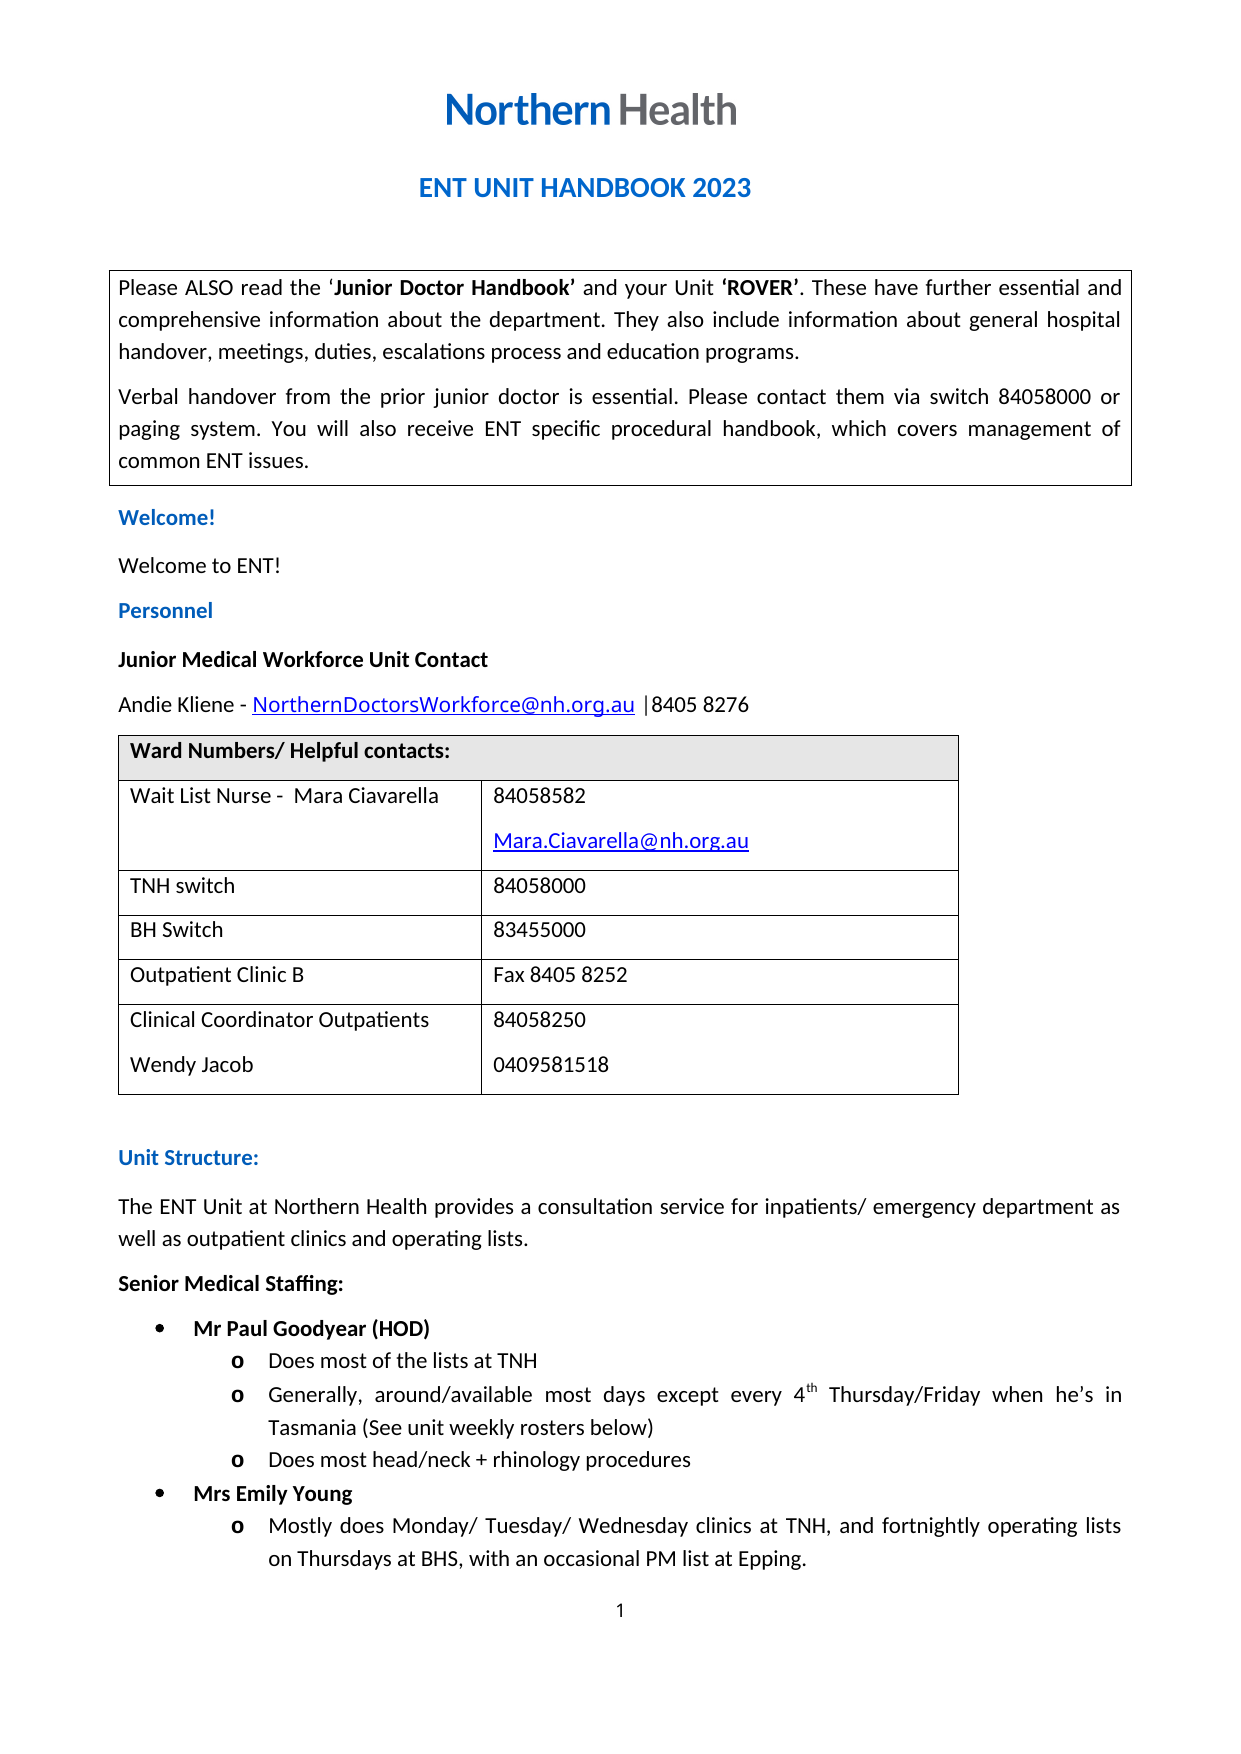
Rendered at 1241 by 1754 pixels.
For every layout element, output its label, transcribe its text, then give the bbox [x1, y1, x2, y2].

text Please ALSO read the ‘Junior Doctor Handbook’ and your Unit ‘ROVER’. These have further essential and comprehensive information about the department. They also include information about general hospital handover, meetings, duties, escalations process and education programs. [110, 271, 1131, 366]
text Verbal handover from the prior junior doctor is essential. Please contact them via switch 84058000 or paging system. You will also receive ENT specific procedural handbook, which covers management of common ENT issues. [110, 379, 1131, 485]
table_cell Wait List Nurse - Mara Ciavarella [119, 781, 481, 870]
text Andie Kliene - NorthernDoctorsWorkforce@nh.org.au |8405 8276 [118, 690, 635, 718]
table_header Ward Numbers/ Helpful contacts: [119, 736, 482, 780]
table_cell 84058582 Mara.Ciavarella@nh.org.au [482, 781, 958, 870]
list Generally, around/available most days except every 4th Thursday/Friday when he’s in Tasmania (See unit weekly rosters below) [231, 1380, 1123, 1441]
table_cell Outpatient Clinic B [119, 960, 481, 1004]
table_cell Fax 8405 8252 [482, 960, 958, 1004]
text The ENT Unit at Northern Health provides a consultation service for inpatients/ emergency department as well as outpatient clinics and operating lists. [118, 1192, 1123, 1253]
table_cell 84058000 [482, 871, 958, 914]
text Welcome! [118, 503, 1123, 531]
table_header [482, 736, 958, 780]
list Mostly does Monday/ Tuesday/ Wednesday clinics at TNH, and fortnightly operating lists on Thursdays at BHS, with an occasional PM list at Epping. [231, 1511, 1123, 1572]
list Mrs Emily Young [156, 1479, 1123, 1507]
table_cell 84058250 0409581518 [482, 1005, 958, 1094]
picture [443, 79, 740, 139]
text Unit Structure: [118, 1143, 1123, 1172]
list Mr Paul Goodyear (HOD) [156, 1314, 1123, 1342]
table_cell Clinical Coordinator Outpatients Wendy Jacob [119, 1005, 481, 1094]
text Senior Medical Staffing: [118, 1269, 1123, 1297]
text Andie Kliene - NorthernDoctorsWorkforce@nh.org.au |8405 8276 [651, 690, 1123, 718]
list Does most of the lists at TNH [231, 1346, 1123, 1375]
text Welcome to ENT! [118, 552, 1123, 579]
list Does most head/neck + rhinology procedures [231, 1445, 1123, 1474]
table_cell BH Switch [119, 916, 481, 959]
table_cell 83455000 [482, 916, 958, 959]
text Junior Medical Workforce Unit Contact [118, 645, 1123, 673]
text Personnel [118, 596, 1123, 624]
table_cell TNH switch [119, 871, 481, 914]
